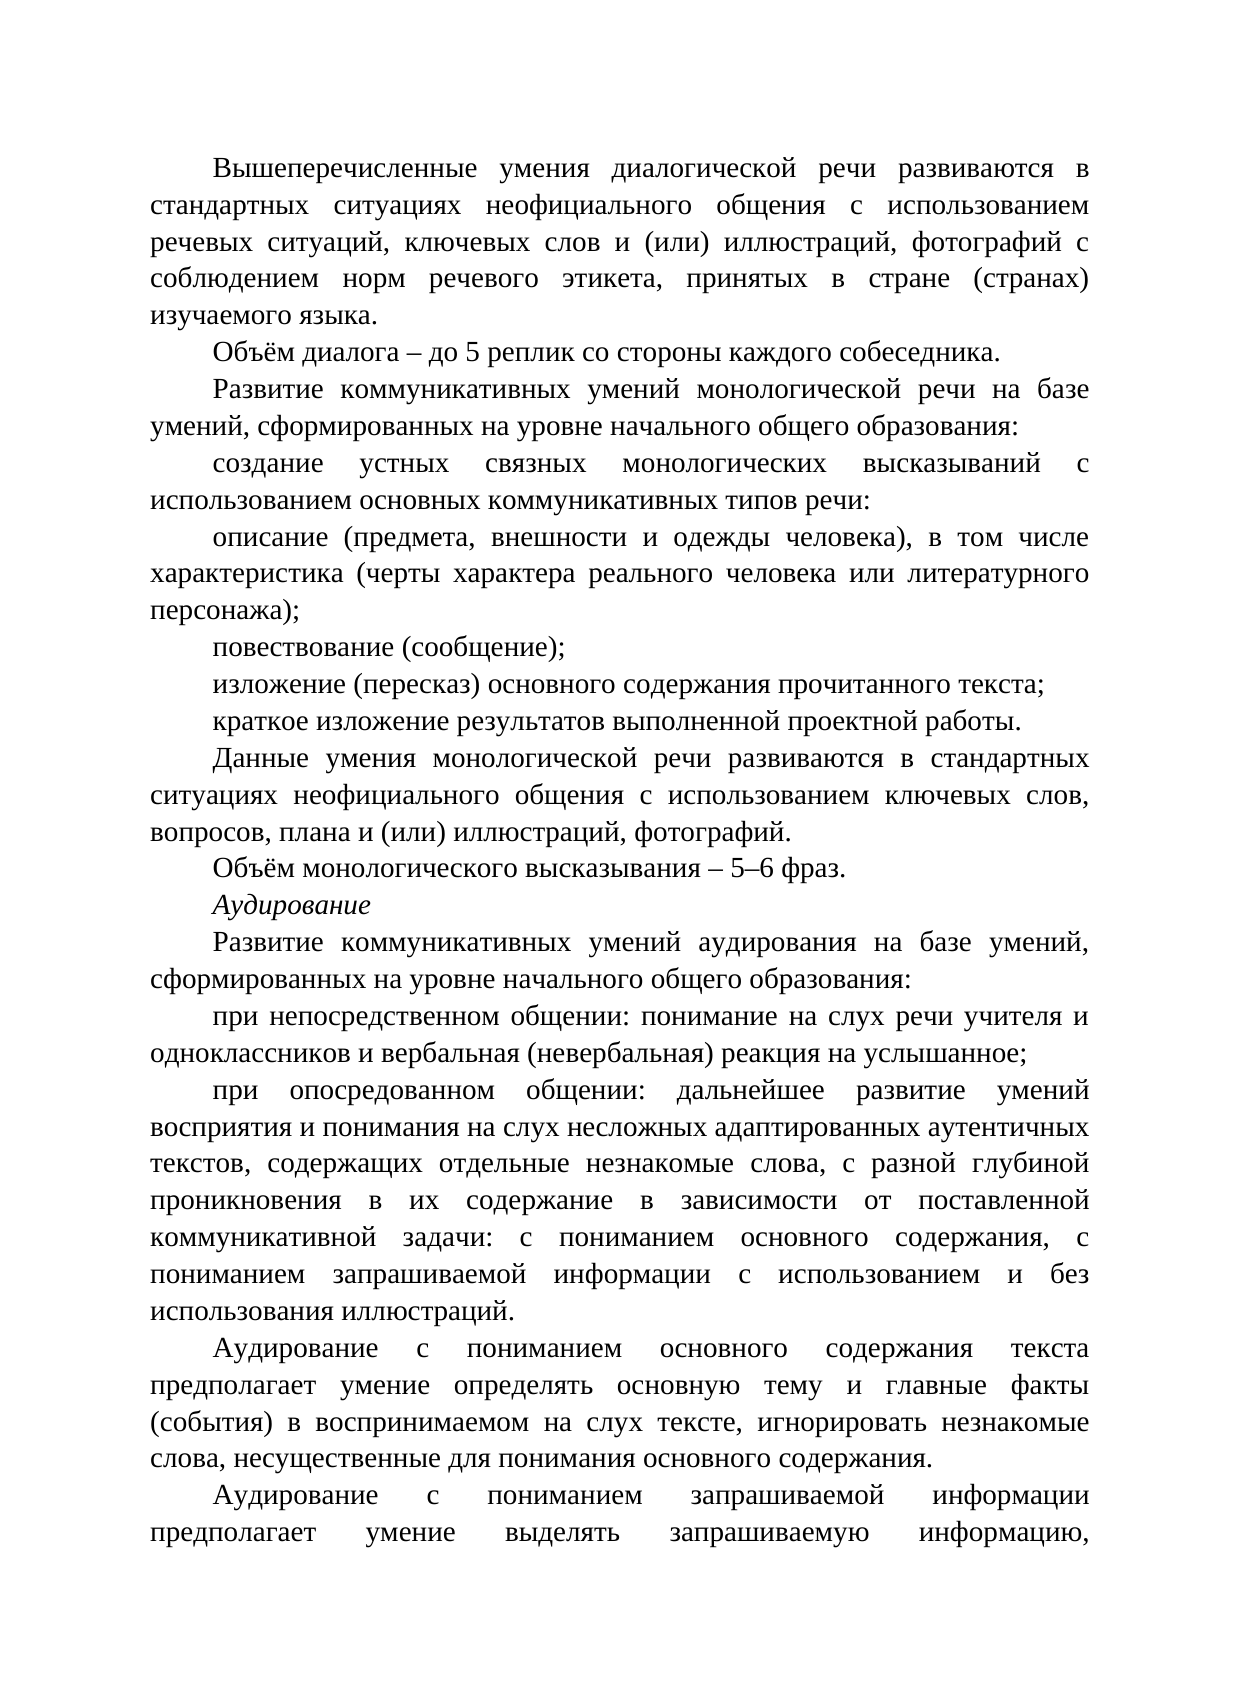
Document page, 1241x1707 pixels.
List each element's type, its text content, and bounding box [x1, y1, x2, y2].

text Данные умения монологической речи развиваются в стандартных ситуациях неофициального общения с использованием ключевых слов, вопросов, плана и (или) иллюстраций, фотографий. [150, 740, 1090, 847]
text Развитие коммуникативных умений аудирования на базе умений, сформированных на уровне начального общего образования: [150, 924, 1090, 995]
text повествование (сообщение); [150, 629, 1090, 663]
text при опосредованном общении: дальнейшее развитие умений восприятия и понимания на слух несложных адаптированных аутентичных текстов, содержащих отдельные незнакомые слова, с разной глубиной проникновения в их содержание в зависимости от поставленной коммуникативной задачи: с пониманием основного содержания, с пониманием запрашиваемой информации с использованием и без использования иллюстраций. [150, 1072, 1090, 1327]
text Развитие коммуникативных умений монологической речи на базе умений, сформированных на уровне начального общего образования: [150, 371, 1090, 442]
text Объём диалога – до 5 реплик со стороны каждого собеседника. [150, 334, 1090, 368]
text описание (предмета, внешности и одежды человека), в том числе характеристика (черты характера реального человека или литературного персонажа); [150, 519, 1090, 626]
text Объём монологического высказывания – 5–6 фраз. [150, 851, 1090, 884]
text краткое изложение результатов выполненной проектной работы. [150, 703, 1090, 737]
text Аудирование [150, 887, 1090, 921]
text Аудирование с пониманием основного содержания текста предполагает умение определять основную тему и главные факты (события) в воспринимаемом на слух тексте, игнорировать незнакомые слова, несущественные для понимания основного содержания. [150, 1330, 1090, 1474]
text при непосредственном общении: понимание на слух речи учителя и одноклассников и вербальная (невербальная) реакция на услышанное; [150, 998, 1090, 1068]
text изложение (пересказ) основного содержания прочитанного текста; [150, 666, 1090, 700]
text Вышеперечисленные умения диалогической речи развиваются в стандартных ситуациях неофициального общения с использованием речевых ситуаций, ключевых слов и (или) иллюстраций, фотографий с соблюдением норм речевого этикета, принятых в стране (странах) изучаемого языка. [150, 150, 1090, 331]
text создание устных связных монологических высказываний с использованием основных коммуникативных типов речи: [150, 445, 1090, 515]
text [150, 1477, 1090, 1548]
